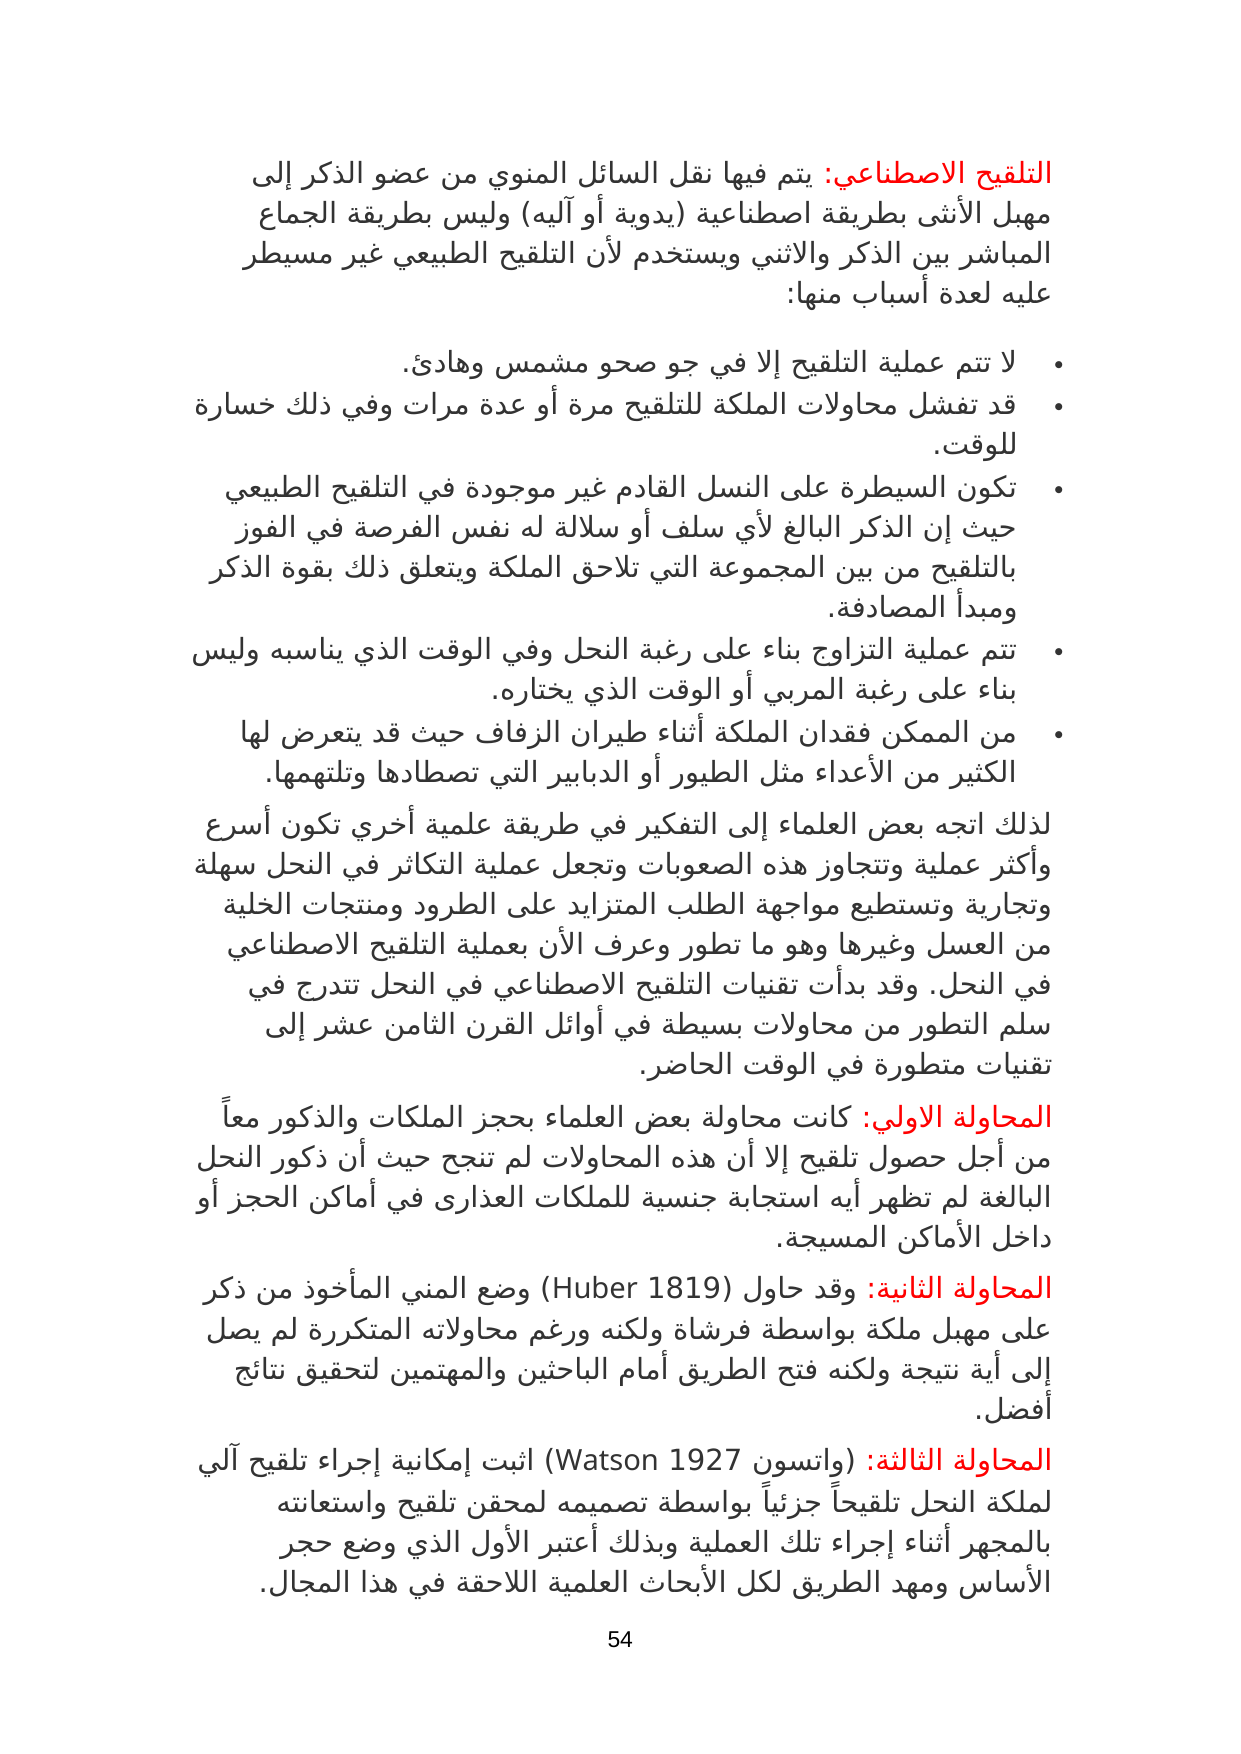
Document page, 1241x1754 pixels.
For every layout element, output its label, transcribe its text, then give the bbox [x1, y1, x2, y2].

list تكون السيطرة على النسل القادم غير موجودة في التلقيح الطبيعي حيث إن الذكر البالغ لأي سلف أو سلالة له نفس الفرصة في الفوز بالتلقيح من بين المجموعة التي تلاحق الملكة ويتعلق ذلك بقوة الذكر ومبدأ المصادفة. [187, 464, 1055, 624]
text لذلك اتجه بعض العلماء إلى التفكير في طريقة علمية أخري تكون أسرع وأكثر عملية وتتجاوز هذه الصعوبات وتجعل عملية التكاثر في النحل سهلة وتجارية وتستطيع مواجهة الطلب المتزايد على الطرود ومنتجات الخلية من العسل وغيرها وهو ما تطور وعرف الأن بعملية التلقيح الاصطناعي في النحل. وقد بدأت تقنيات التلقيح الاصطناعي في النحل تتدرج في سلم التطور من محاولات بسيطة في أوائل القرن الثامن عشر إلى تقنيات متطورة في الوقت الحاضر. [187, 802, 1053, 1082]
text المحاولة الثالثة: (واتسون 1927 Watson) اثبت إمكانية إجراء تلقيح آلي لملكة النحل تلقيحاً جزئياً بواسطة تصميمه لمحقن تلقيح واستعانته بالمجهر أثناء إجراء تلك العملية وبذلك أعتبر الأول الذي وضع حجر الأساس ومهد الطريق لكل الأبحاث العلمية اللاحقة في هذا المجال. [187, 1439, 1053, 1599]
list لا تتم عملية التلقيح إلا في جو صحو مشمس وهادئ. [187, 339, 1055, 379]
list قد تفشل محاولات الملكة للتلقيح مرة أو عدة مرات وفي ذلك خسارة للوقت. [187, 382, 1055, 462]
list من الممكن فقدان الملكة أثناء طيران الزفاف حيث قد يتعرض لها الكثير من الأعداء مثل الطيور أو الدبابير التي تصطادها وتلتهمها. [187, 709, 1055, 789]
text المحاولة الاولي: كانت محاولة بعض العلماء بحجز الملكات والذكور معاً من أجل حصول تلقيح إلا أن هذه المحاولات لم تنجح حيث أن ذكور النحل البالغة لم تظهر أيه استجابة جنسية للملكات العذارى في أماكن الحجز أو داخل الأماكن المسيجة. [187, 1094, 1053, 1254]
list تتم عملية التزاوج بناء على رغبة النحل وفي الوقت الذي يناسبه وليس بناء على رغبة المربي أو الوقت الذي يختاره. [187, 627, 1055, 707]
text التلقيح الاصطناعي: يتم فيها نقل السائل المنوي من عضو الذكر إلى مهبل الأنثى بطريقة اصطناعية (يدوية أو آليه) وليس بطريقة الجماع المباشر بين الذكر والاثني ويستخدم لأن التلقيح الطبيعي غير مسيطر عليه لعدة أسباب منها: [187, 150, 1053, 310]
text المحاولة الثانية: وقد حاول (1819 Huber) وضع المني المأخوذ من ذكر على مهبل ملكة بواسطة فرشاة ولكنه ورغم محاولاته المتكررة لم يصل إلى أية نتيجة ولكنه فتح الطريق أمام الباحثين والمهتمين لتحقيق نتائج أفضل. [187, 1267, 1053, 1427]
